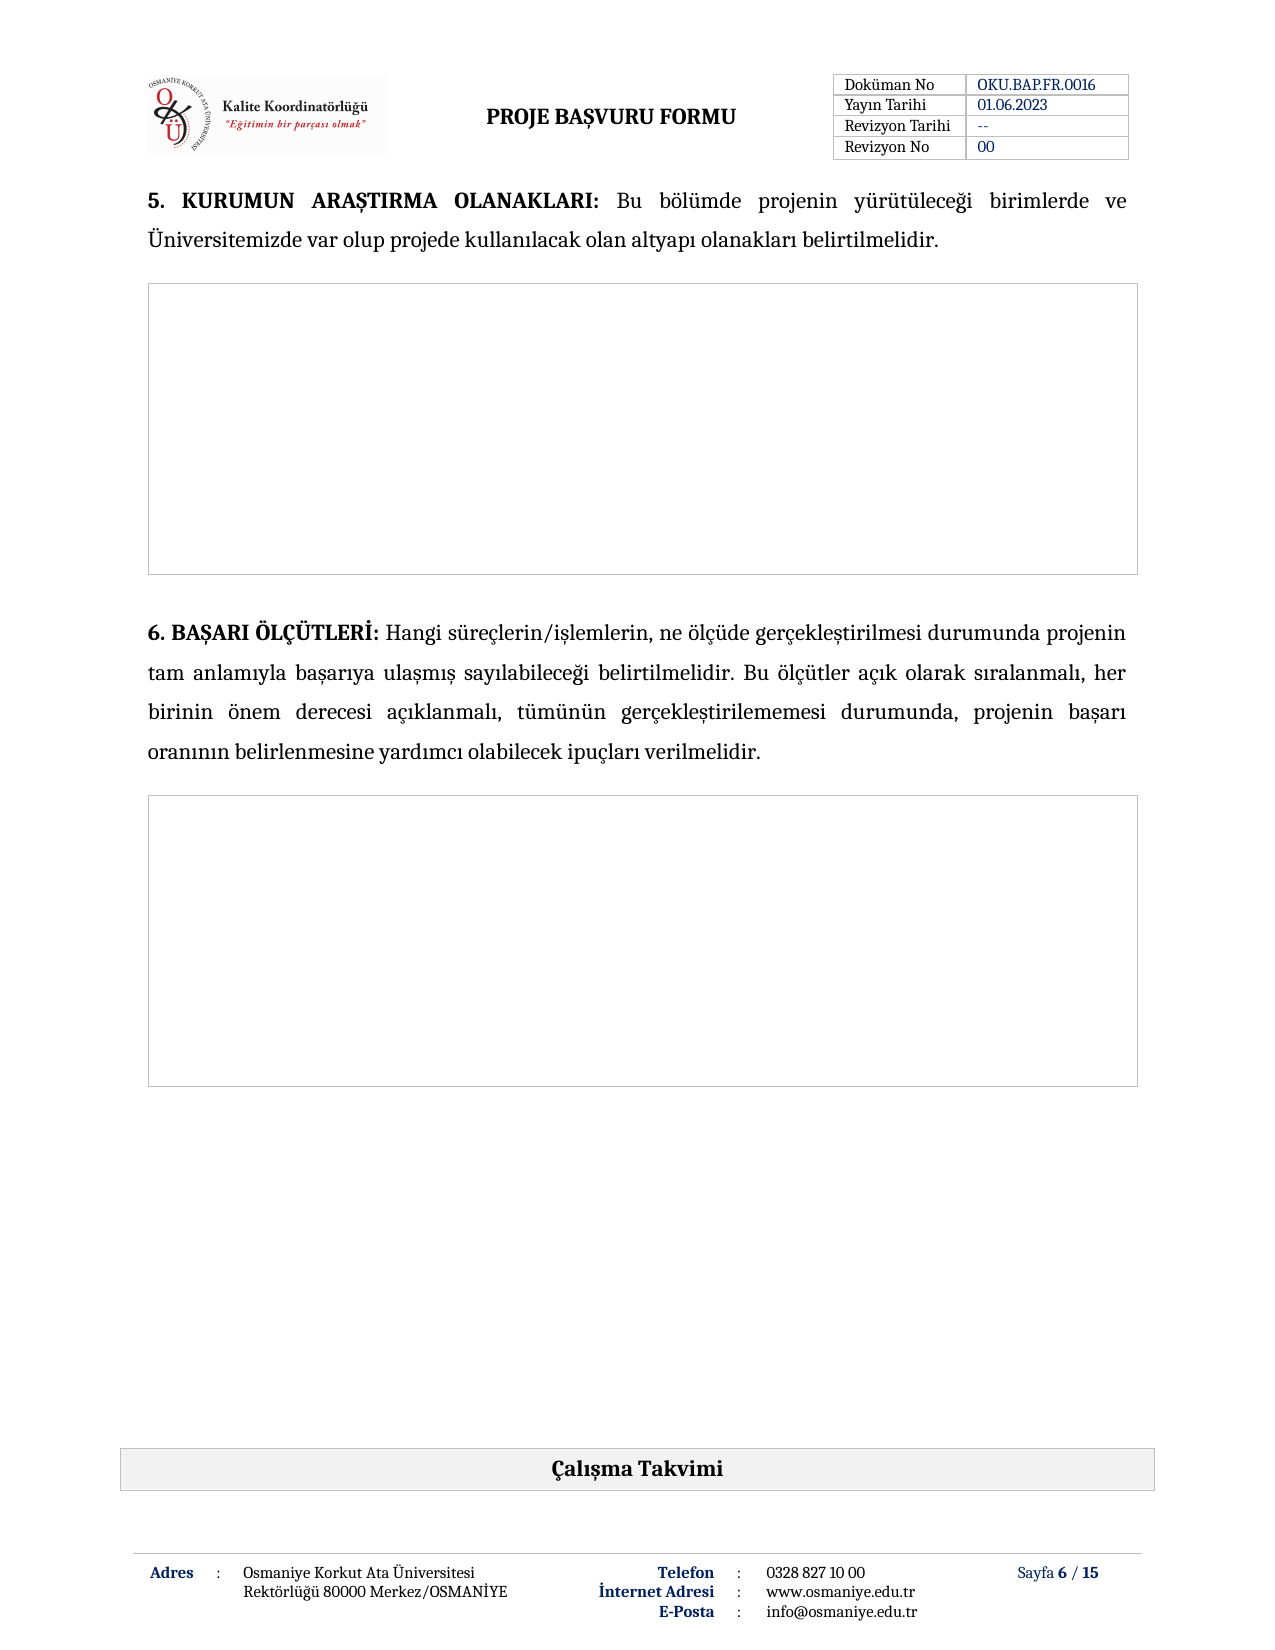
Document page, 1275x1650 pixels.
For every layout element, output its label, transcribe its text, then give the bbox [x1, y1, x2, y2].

picture [146, 75, 389, 155]
text 5. KURUMUN ARAŞTIRMA OLANAKLARI: Bu bölümde projenin yürütüleceği birimlerde ve Üniversitemizde var olup projede kullanılacak olan altyapı olanakları belirtilmelidir. [148, 187, 1127, 253]
table_header [149, 284, 1137, 574]
table_header Çalışma Takvimi [121, 1449, 1154, 1489]
text 6. BAŞARI ÖLÇÜTLERİ: Hangi süreçlerin/işlemlerin, ne ölçüde gerçekleştirilmesi durumunda projenin tam anlamıyla başarıya ulaşmış sayılabileceği belirtilmelidir. Bu ölçütler açık olarak sıralanmalı, her birinin önem derecesi açıklanmalı, tümünün gerçekleştirilememesi durumunda, projenin başarı oranının belirlenmesine yardımcı olabilecek ipuçları verilmelidir. [148, 620, 1127, 765]
table_header [149, 796, 1137, 1086]
